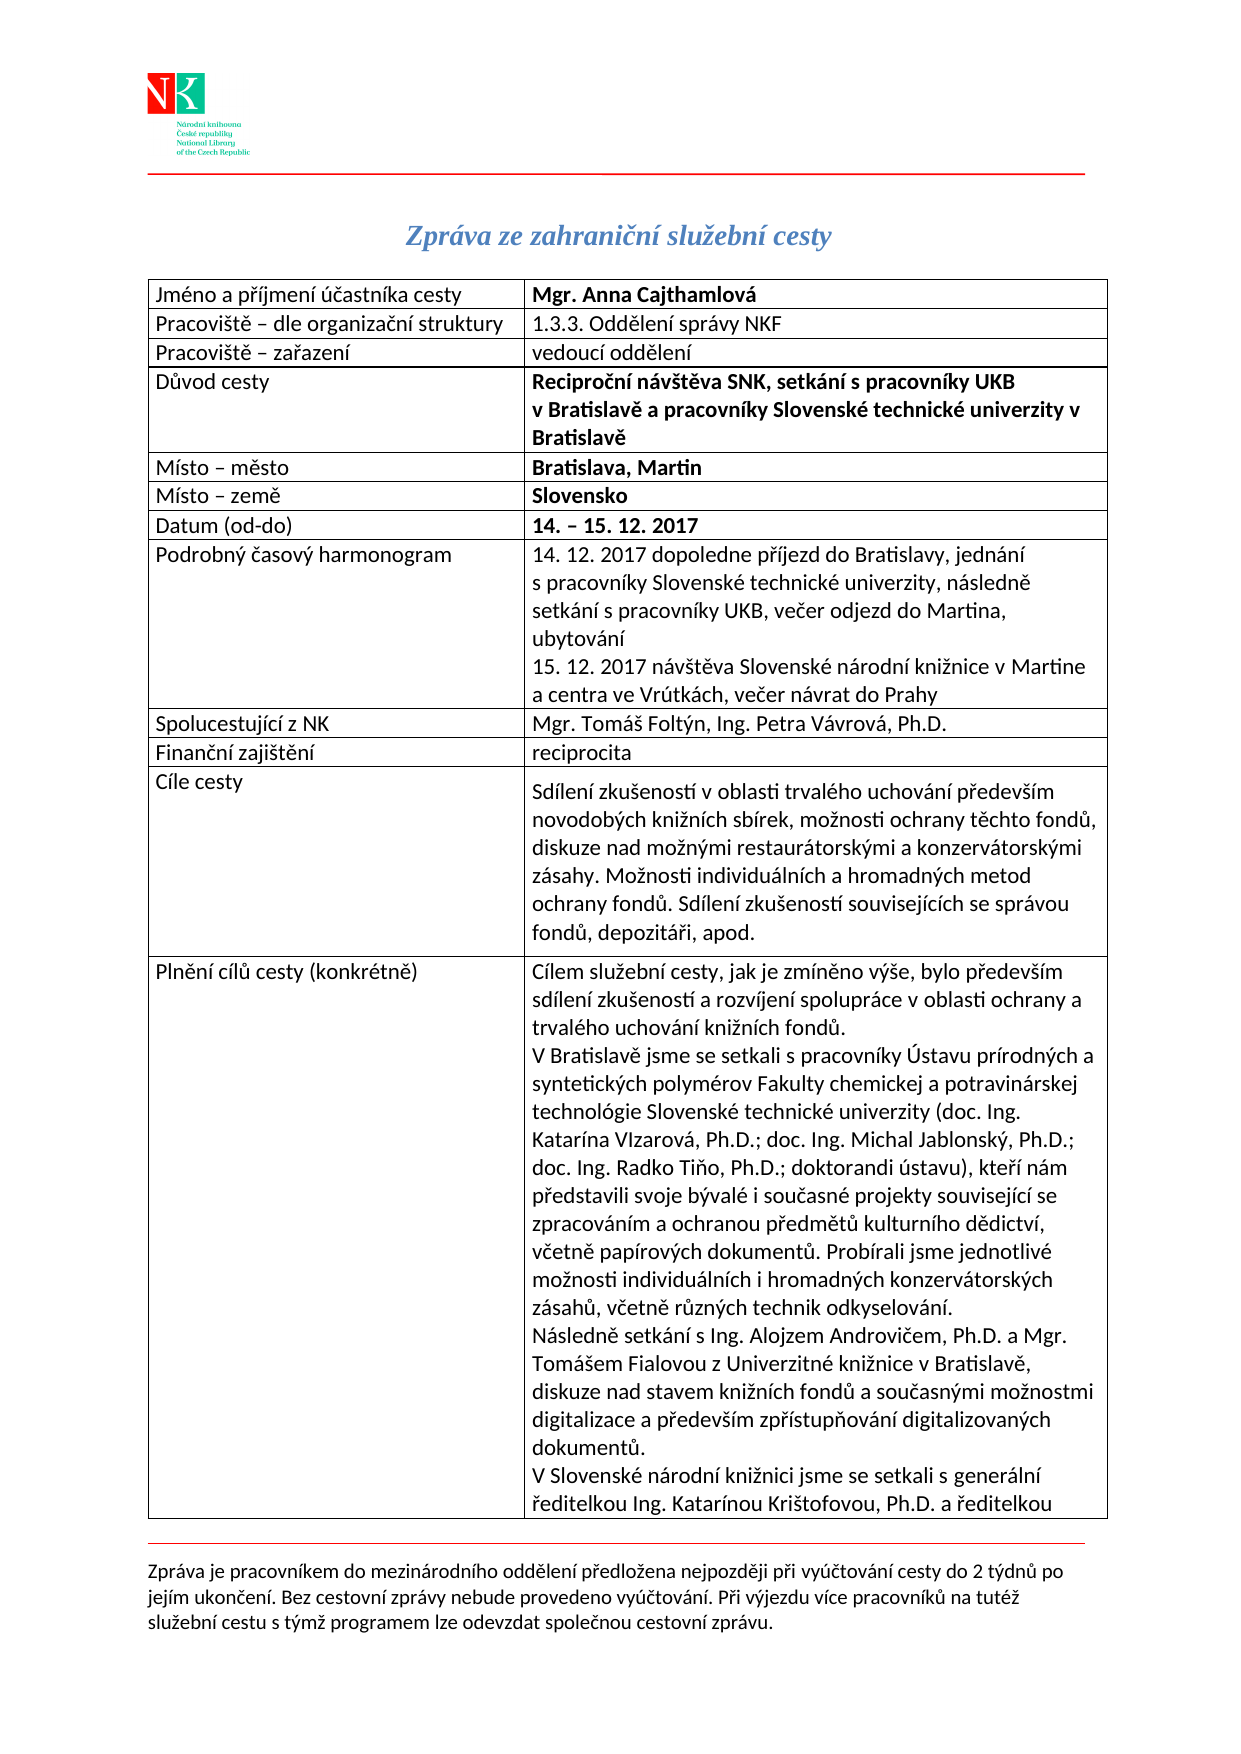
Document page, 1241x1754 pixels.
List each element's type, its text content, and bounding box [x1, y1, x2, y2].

table_cell Spolucestující z NK [149, 709, 524, 737]
table_cell Pracoviště – zařazení [149, 339, 524, 366]
table_cell Bratislava, Martin [525, 453, 1107, 481]
table_cell reciprocita [525, 738, 1107, 766]
title Zpráva ze zahraniční služební cesty [148, 218, 1093, 251]
table_cell Místo – město [149, 453, 524, 481]
table_cell 14. 12. 2017 dopoledne příjezd do Bratislavy, jednání s pracovníky Slovenské technické univerzity, následně setkání s pracovníky UKB, večer odjezd do Martina, ubytování 15. 12. 2017 návštěva Slovenské národní knižnice v Martine a centra ve Vrútkách, večer návrat do Prahy [525, 540, 1107, 708]
table_header Mgr. Anna Cajthamlová [525, 280, 1107, 308]
table_cell Důvod cesty [149, 368, 524, 452]
table_cell Plnění cílů cesty (konkrétně) [149, 957, 524, 1517]
table_cell vedoucí oddělení [525, 339, 1107, 366]
table_header Jméno a příjmení účastníka cesty [149, 280, 524, 308]
table_cell Reciproční návštěva SNK, setkání s pracovníky UKB v Bratislavě a pracovníky Slovenské technické univerzity v Bratislavě [525, 368, 1107, 452]
table_cell Cíle cesty [149, 767, 524, 956]
table_cell Místo – země [149, 482, 524, 510]
picture [147, 73, 250, 156]
table_cell 1.3.3. Oddělení správy NKF [525, 309, 1107, 337]
table_cell Sdílení zkušeností v oblasti trvalého uchování především novodobých knižních sbírek, možnosti ochrany těchto fondů, diskuze nad možnými restaurátorskými a konzervátorskými zásahy. Možnosti individuálních a hromadných metod ochrany fondů. Sdílení zkušeností souvisejících se správou fondů, depozitáři, apod. [525, 767, 1107, 956]
table_cell Slovensko [525, 482, 1107, 510]
table_cell Pracoviště – dle organizační struktury [149, 309, 524, 337]
table_cell Datum (od-do) [149, 511, 524, 539]
table_cell Podrobný časový harmonogram [149, 540, 524, 708]
table_cell Mgr. Tomáš Foltýn, Ing. Petra Vávrová, Ph.D. [525, 709, 1107, 737]
table_cell 14. – 15. 12. 2017 [525, 511, 1107, 539]
table_cell Finanční zajištění [149, 738, 524, 766]
